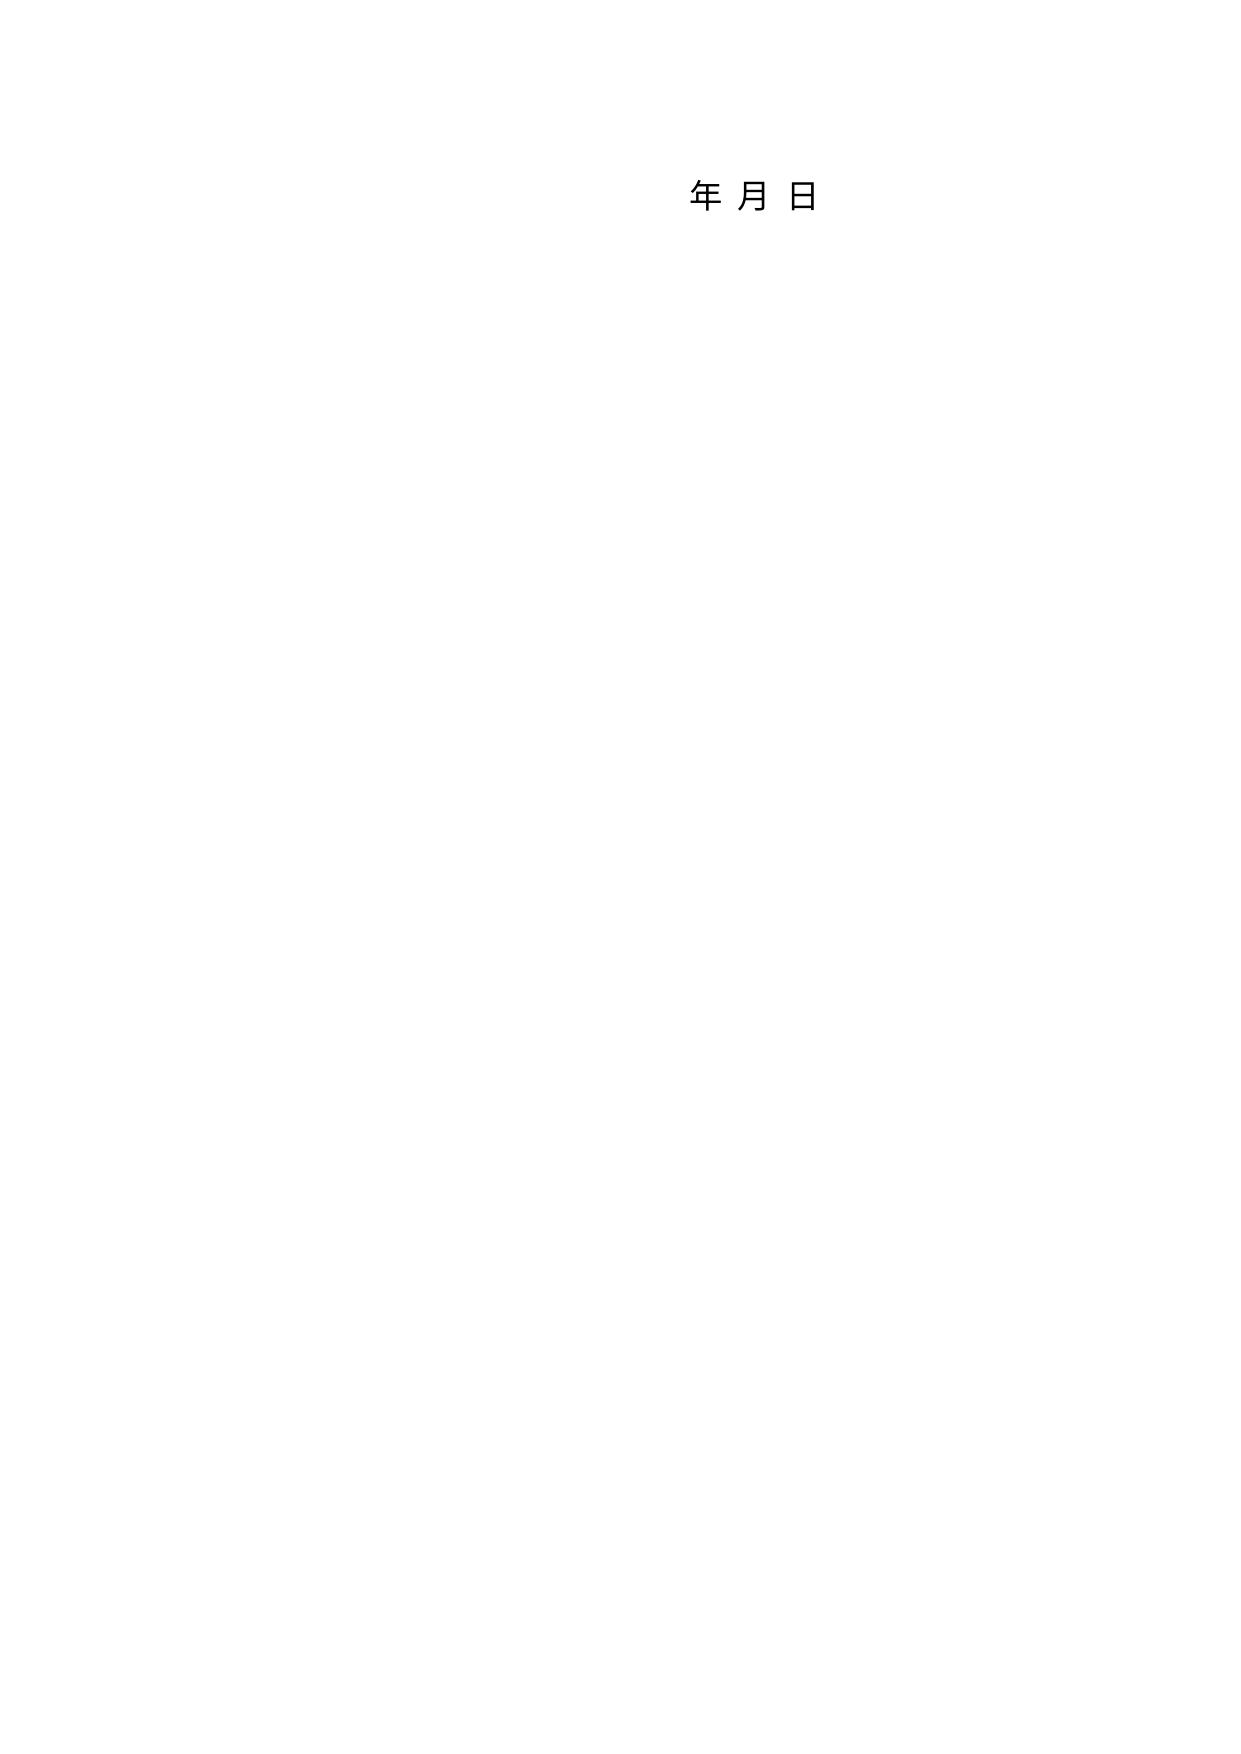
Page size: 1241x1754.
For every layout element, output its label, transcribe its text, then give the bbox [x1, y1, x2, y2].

text 年 月 日 [177, 162, 1063, 227]
